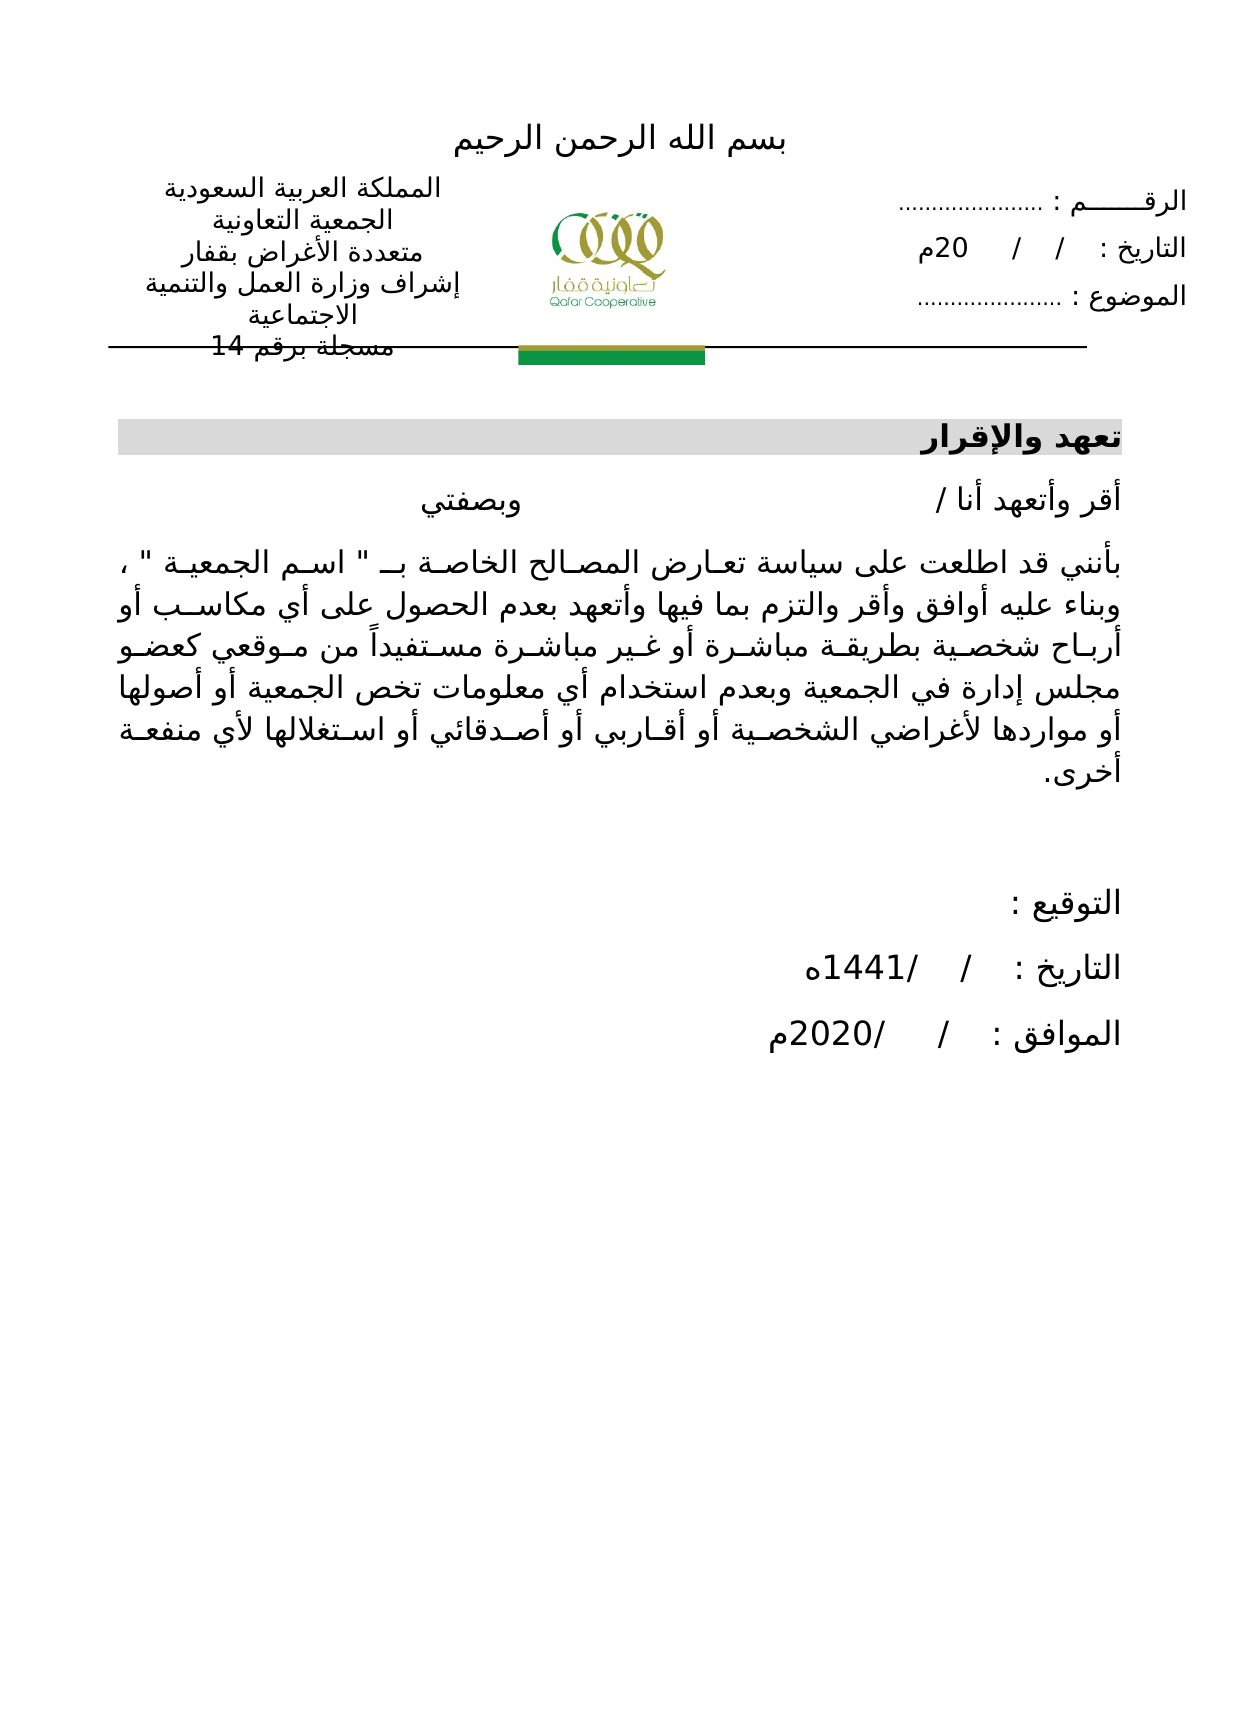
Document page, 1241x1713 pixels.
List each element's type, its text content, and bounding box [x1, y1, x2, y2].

text التاريخ : / /1441ه [118, 948, 1122, 987]
text تعهد والإقرار [118, 419, 1122, 455]
text أقر وأتعهد أنا / وبصفتي [118, 481, 1122, 518]
text بسم الله الرحمن الرحيم [118, 118, 1122, 157]
text التوقيع : [118, 883, 1122, 922]
picture [518, 177, 706, 365]
text بأنني قد اطلعت على سياسة تعارض المصالح الخاصة بـ " اسم الجمعية " ، وبناء عليه أوافق وأقر والتزم بما فيها وأتعهد بعدم الحصول على أي مكاسب أو أرباح شخصية بطريقة مباشرة أو غير مباشرة مستفيداً من موقعي كعضو مجلس إدارة في الجمعية وبعدم استخدام أي معلومات تخص الجمعية أو أصولها أو مواردها لأغراضي الشخصية أو أقاربي أو أصدقائي أو استغلالها لأي منفعة أخرى. [118, 544, 1122, 789]
text الموافق : / /2020م [118, 1014, 1122, 1053]
